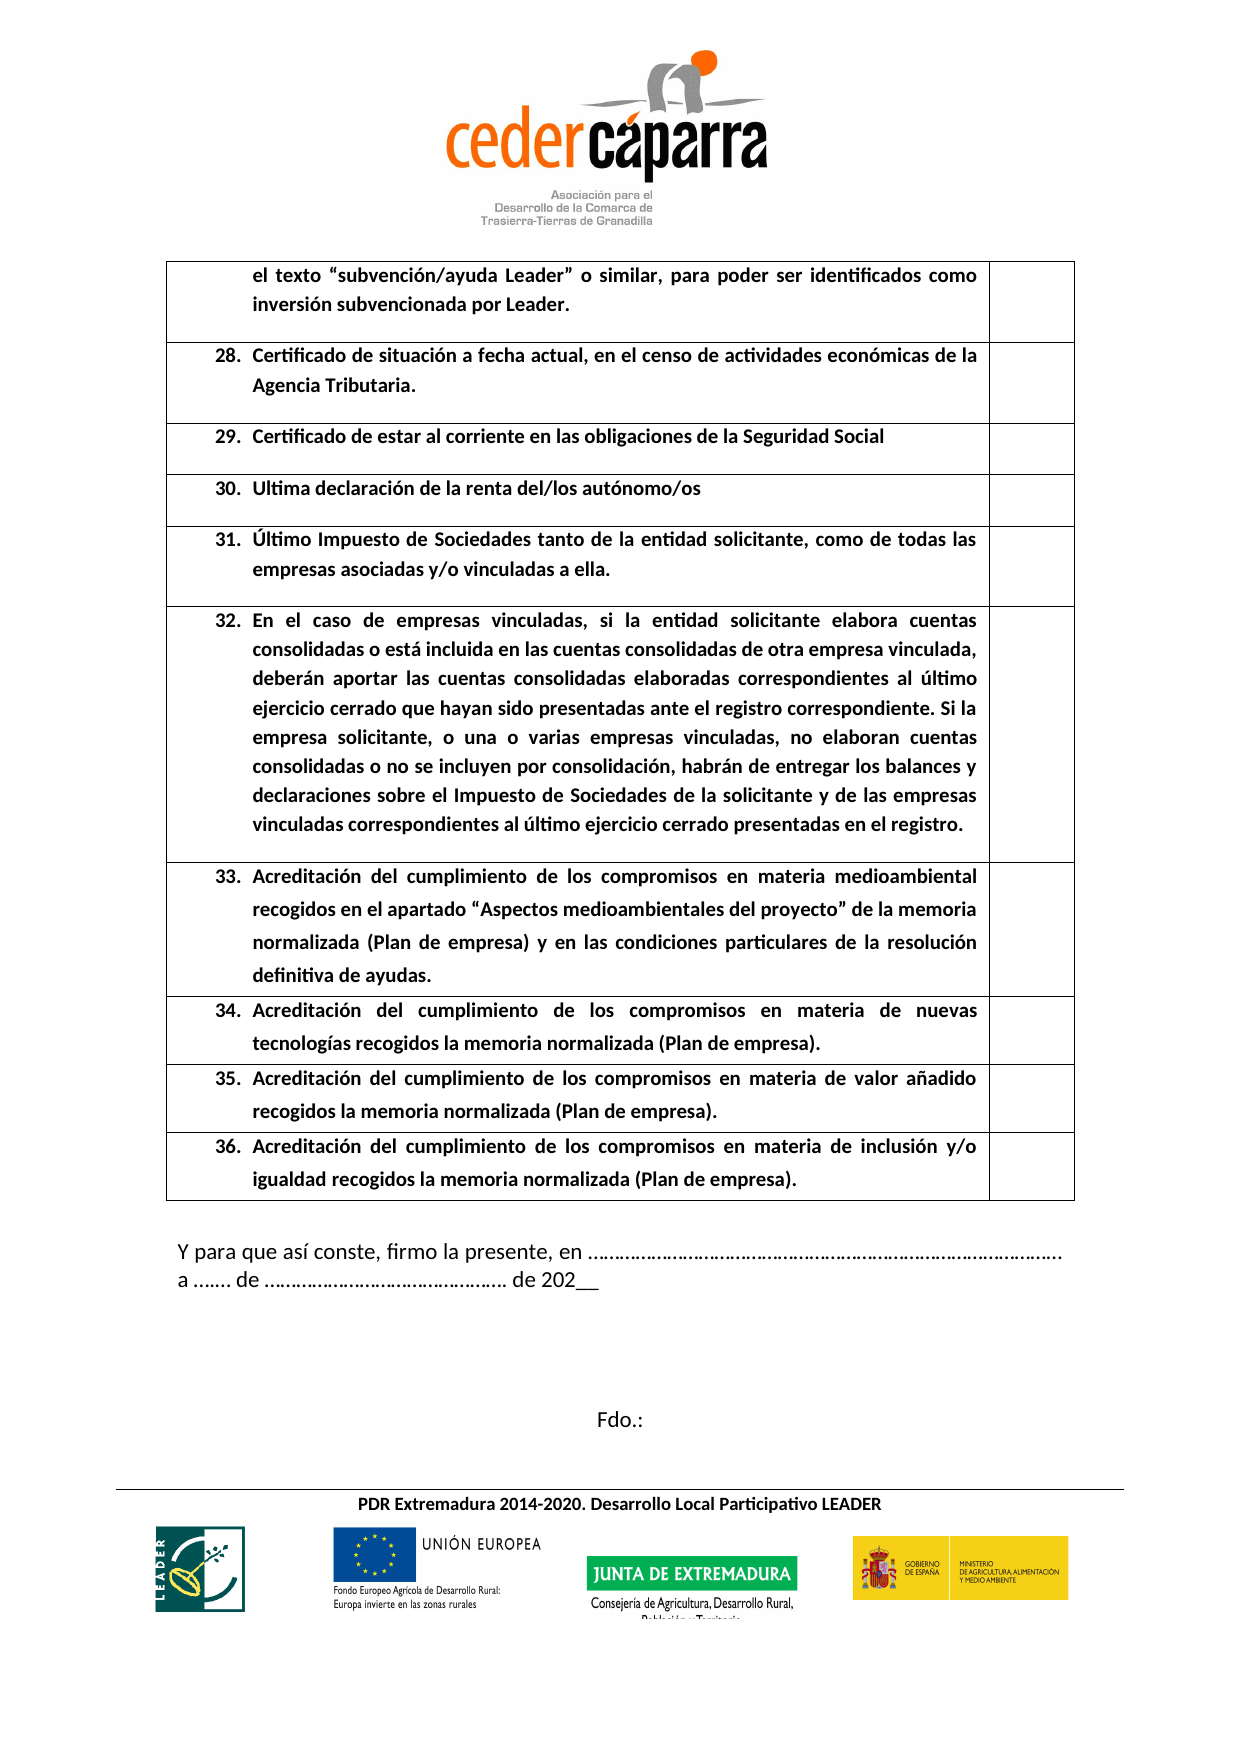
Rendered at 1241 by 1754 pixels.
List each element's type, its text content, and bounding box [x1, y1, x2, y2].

picture [852, 1536, 1069, 1600]
table_cell Acreditación del cumplimiento de los compromisos en materia de nuevas tecnologías recogidos la memoria normalizada (Plan de empresa). [167, 997, 989, 1064]
table_cell Certificado de estar al corriente en las obligaciones de la Seguridad Social [167, 424, 989, 474]
table_cell Acreditación del cumplimiento de los compromisos en materia medioambiental recogidos en el apartado “Aspectos medioambientales del proyecto” de la memoria normalizada (Plan de empresa) y en las condiciones particulares de la resolución definitiva de ayudas. [167, 863, 989, 996]
table_cell [990, 607, 1074, 862]
picture [152, 1524, 247, 1614]
table_cell [990, 1065, 1074, 1132]
table_cell Último Impuesto de Sociedades tanto de la entidad solicitante, como de todas las empresas asociadas y/o vinculadas a ella. [167, 527, 989, 606]
table_cell [990, 997, 1074, 1064]
table_cell [990, 424, 1074, 474]
table_cell [990, 343, 1074, 422]
table_cell [990, 262, 1074, 342]
picture [586, 1556, 798, 1619]
table_cell [990, 863, 1074, 996]
picture [432, 44, 775, 233]
picture [331, 1525, 545, 1611]
text Fdo.: [177, 1406, 1063, 1434]
table_cell En el caso de empresas vinculadas, si la entidad solicitante elabora cuentas consolidadas o está incluida en las cuentas consolidadas de otra empresa vinculada, deberán aportar las cuentas consolidadas elaboradas correspondientes al último ejercicio cerrado que hayan sido presentadas ante el registro correspondiente. Si la empresa solicitante, o una o varias empresas vinculadas, no elaboran cuentas consolidadas o no se incluyen por consolidación, habrán de entregar los balances y declaraciones sobre el Impuesto de Sociedades de la solicitante y de las empresas vinculadas correspondientes al último ejercicio cerrado presentadas en el registro. [167, 607, 989, 862]
table_cell Ultima declaración de la renta del/los autónomo/os [167, 475, 989, 526]
table_cell [990, 475, 1074, 526]
table_cell Acreditación del cumplimiento de los compromisos en materia de valor añadido recogidos la memoria normalizada (Plan de empresa). [167, 1065, 989, 1132]
text Y para que así conste, firmo la presente, en ……………………………………………………………………………… a ….… de ………………………………………. de 202__ [177, 1237, 1063, 1293]
table_cell [990, 1133, 1074, 1200]
table_cell [990, 527, 1074, 606]
table_cell Certificado de situación a fecha actual, en el censo de actividades económicas de la Agencia Tributaria. [167, 343, 989, 422]
table_cell Acreditación del cumplimiento de los compromisos en materia de inclusión y/o igualdad recogidos la memoria normalizada (Plan de empresa). [167, 1133, 989, 1200]
